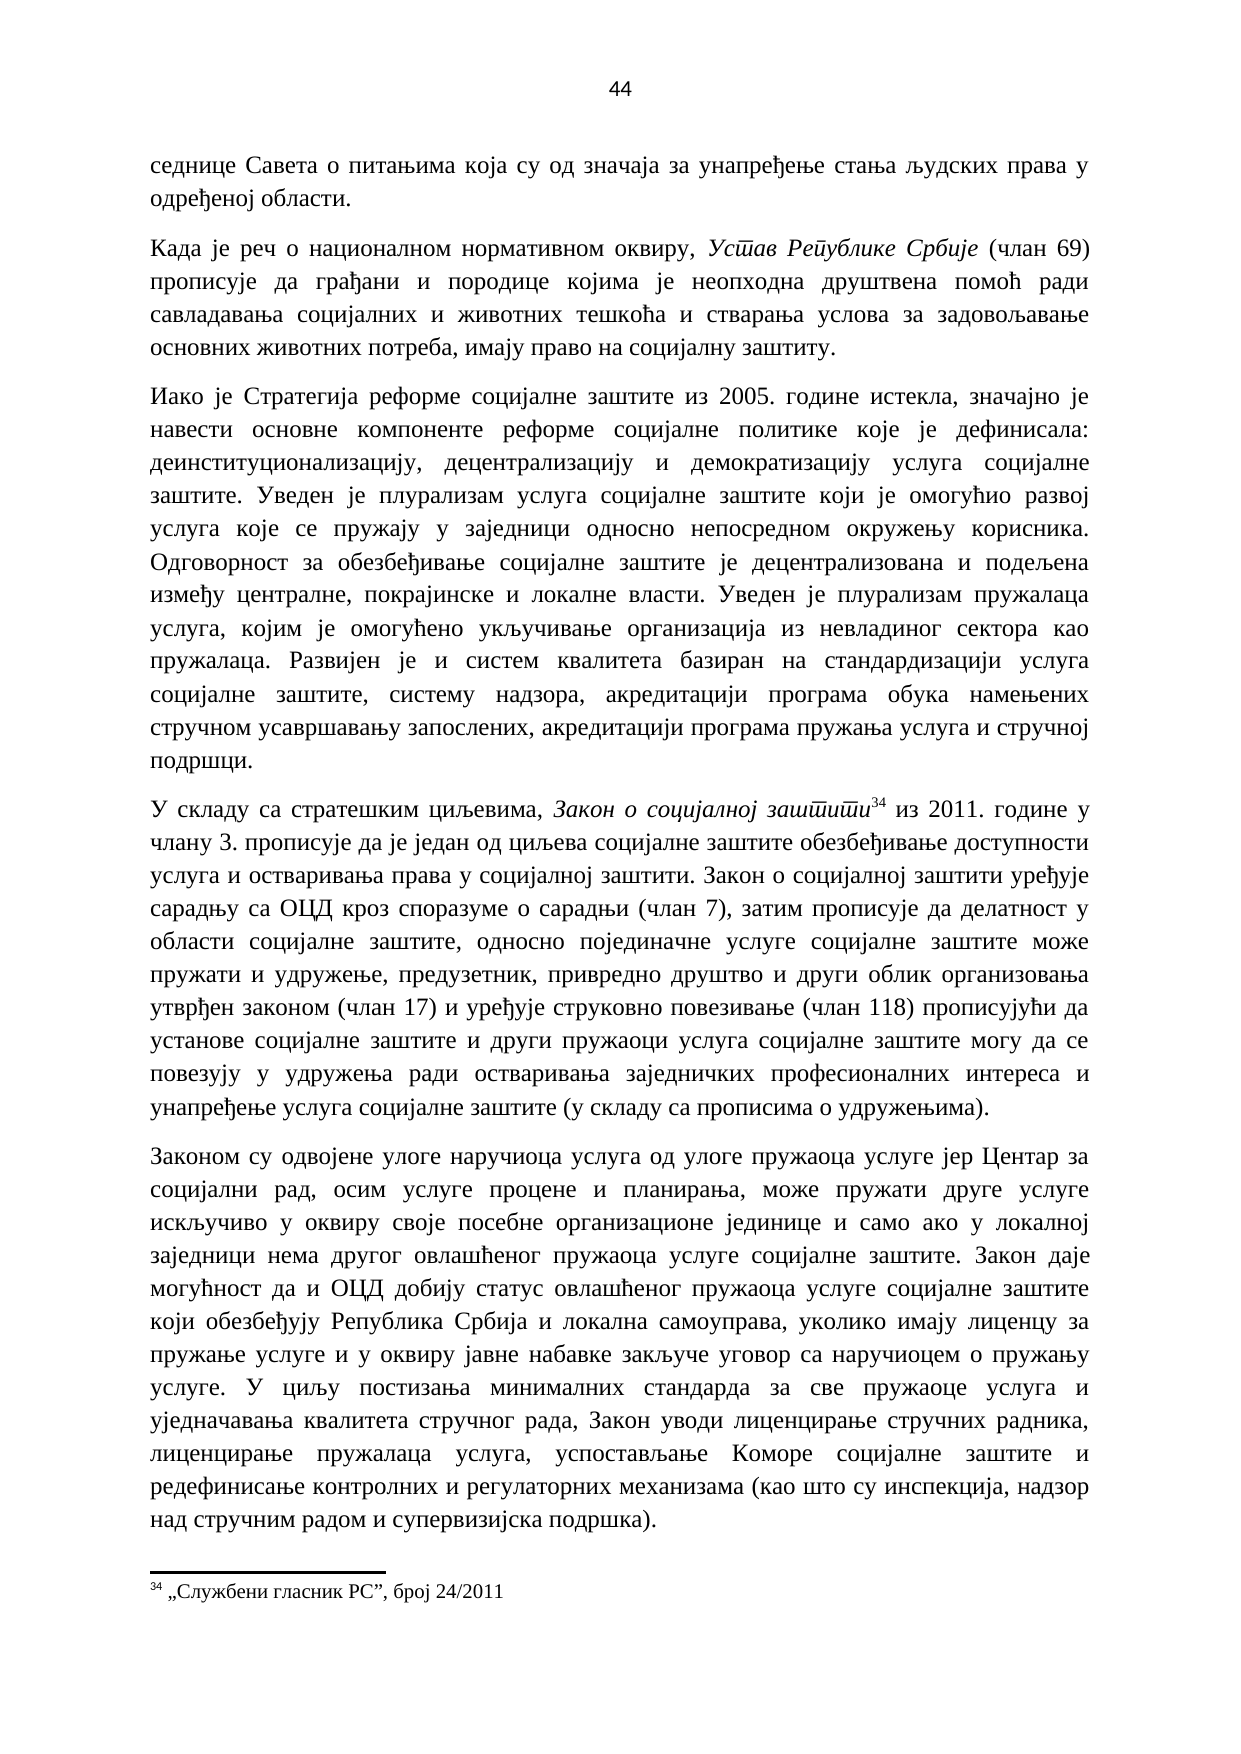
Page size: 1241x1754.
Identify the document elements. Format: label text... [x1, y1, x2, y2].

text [150, 150, 1090, 212]
text Законом су одвојене улоге наручиоца услуга од улоге пружаоца услуге јер Центар за социјални рад, осим услуге процене и планирања, може пружати друге услуге искључиво у оквиру своје посебне организационе јединице и само ако у локалној заједници нема другог овлашћеног пружаоца услуге социјалне заштите. Закон даје могућност да и ОЦД добију статус овлашћеног пружаоца услуге социјалне заштите који обезбеђују Република Србија и локална самоуправа, уколико имају лиценцу за пружање услуге и у оквиру јавне набавке закључе уговор са наручиоцем о пружању услуге. У циљу постизања минималних стандарда за све пружаоце услуга и уједначавања квалитета стручног рада, Закон уводи лиценцирање стручних радника, лиценцирање пружалаца услуга, успостављање Коморе социјалне заштите и редефинисање контролних и регулаторних механизама (као што су инспекција, надзор над стручним радом и супервизијска подршка). [150, 1141, 1090, 1533]
text Када је реч о националном нормативном оквиру, Устав Републике Србије (члан 69) прописује да грађани и породице којима је неопходна друштвена помоћ ради савладавања социјалних и животних тешкоћа и стварања услова за задовољавање основних животних потреба, имају право на социјалну заштиту. [150, 233, 1090, 361]
text У складу са стратешким циљевима, Закон о социјалној заштити из 2011. године у члану 3. прописује да је један од циљева социјалне заштите обезбеђивање доступности услуга и остваривања права у социјалној заштити. Закон о социјалној заштити уређује сарадњу са ОЦД кроз споразуме о сарадњи (члан 7), затим прописује да делатност у области социјалне заштите, односно појединачне услуге социјалне заштите може пружати и удружење, предузетник, привредно друштво и други облик организовања утврђен законом (члан 17) и уређује струковно повезивање (члан 118) прописујући да установе социјалне заштите и други пружаоци услуга социјалне заштите могу да се повезују у удружења ради остваривања заједничких професионалних интереса и унапређење услуга социјалне заштите (у складу са прописима о удружењима). [150, 794, 1090, 1120]
text Иако је Стратегија реформе социјалне заштите из 2005. године истекла, значајно је навести основне компоненте реформе социјалне политике које је дефинисала: деинституционализацију, децентрализацију и демократизацију услуга социјалне заштите. Уведен је плурализам услуга социјалне заштите који је омогућио развој услуга које се пружају у заједници односно непосредном окружењу корисника. Одговорност за обезбеђивање социјалне заштите је децентрализована и подељена између централне, покрајинске и локалне власти. Уведен је плурализам пружалаца услуга, којим је омогућено укључивање организација из невладиног сектора као пружалаца. Развијен је и систем квалитета базиран на стандардизацији услуга социјалне заштите, систему надзора, акредитацији програма обука намењених стручном усавршавању запослених, акредитацији програма пружања услуга и стручној подршци. [150, 381, 1090, 773]
